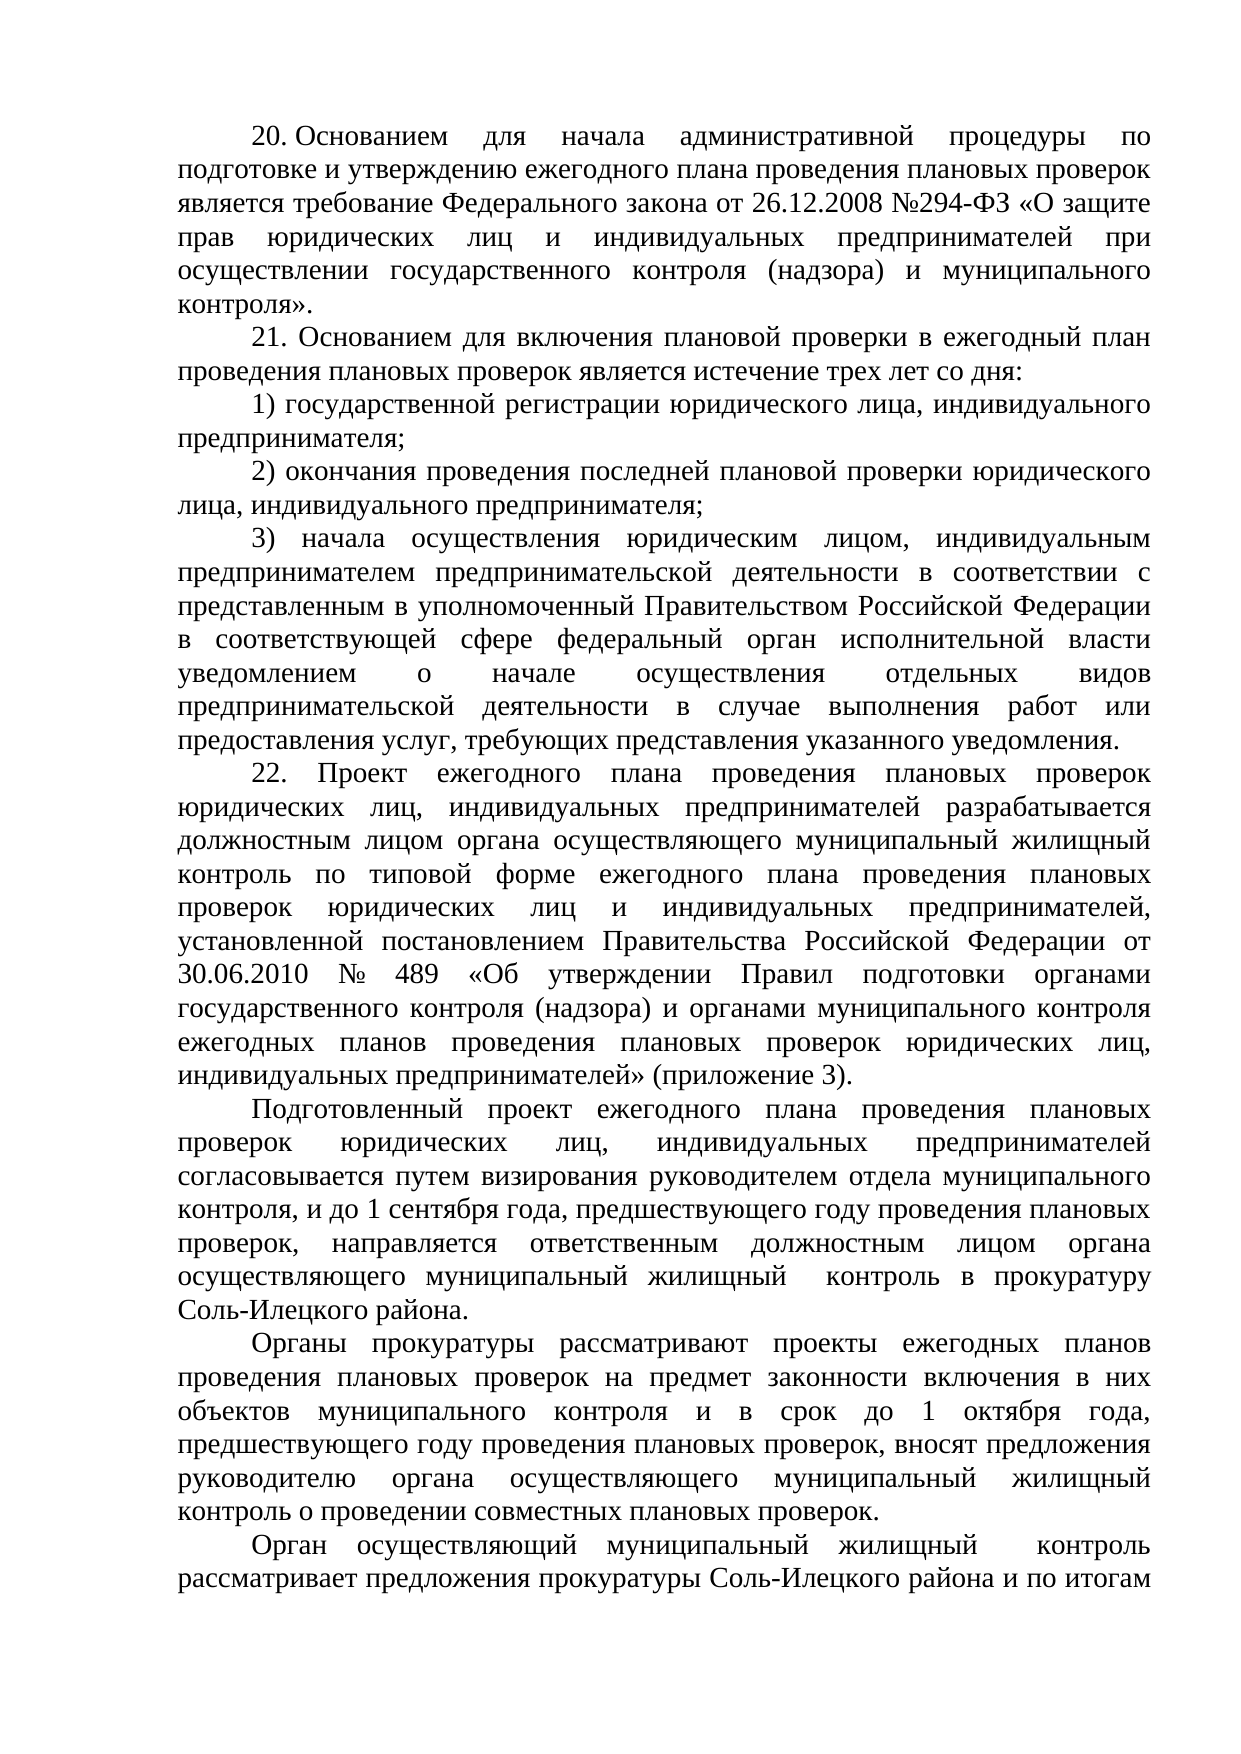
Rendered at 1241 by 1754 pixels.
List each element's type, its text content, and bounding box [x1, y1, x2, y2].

text 22. Проект ежегодного плана проведения плановых проверок юридических лиц, индивидуальных предпринимателей разрабатывается должностным лицом органа осуществляющего муниципальный жилищный контроль по типовой форме ежегодного плана проведения плановых проверок юридических лиц и индивидуальных предпринимателей, установленной постановлением Правительства Российской Федерации от 30.06.2010 № 489 «Об утверждении Правил подготовки органами государственного контроля (надзора) и органами муниципального контроля ежегодных планов проведения плановых проверок юридических лиц, индивидуальных предпринимателей» (приложение 3). [177, 755, 1152, 1091]
text Органы прокуратуры рассматривают проекты ежегодных планов проведения плановых проверок на предмет законности включения в них объектов муниципального контроля и в срок до 1 октября года, предшествующего году проведения плановых проверок, вносят предложения руководителю органа осуществляющего муниципальный жилищный контроль о проведении совместных плановых проверок. [177, 1326, 1152, 1527]
text 1) государственной регистрации юридического лица, индивидуального предпринимателя; [177, 386, 1152, 453]
text 2) окончания проведения последней плановой проверки юридического лица, индивидуального предпринимателя; [177, 453, 1152, 521]
text 20. Основанием для начала административной процедуры по подготовке и утверждению ежегодного плана проведения плановых проверок является требование Федерального закона от 26.12.2008 №294-ФЗ «О защите прав юридических лиц и индивидуальных предпринимателей при осуществлении государственного контроля (надзора) и муниципального контроля». [177, 118, 1152, 319]
text 3) начала осуществления юридическим лицом, индивидуальным предпринимателем предпринимательской деятельности в соответствии с представленным в уполномоченный Правительством Российской Федерации в соответствующей сфере федеральный орган исполнительной власти уведомлением о начале осуществления отдельных видов предпринимательской деятельности в случае выполнения работ или предоставления услуг, требующих представления указанного уведомления. [177, 521, 1152, 755]
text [177, 1527, 1152, 1594]
text 21. Основанием для включения плановой проверки в ежегодный план проведения плановых проверок является истечение трех лет со дня: [177, 319, 1152, 386]
text Подготовленный проект ежегодного плана проведения плановых проверок юридических лиц, индивидуальных предпринимателей согласовывается путем визирования руководителем отдела муниципального контроля, и до 1 сентября года, предшествующего году проведения плановых проверок, направляется ответственным должностным лицом органа осуществляющего муниципальный жилищный контроль в прокуратуру Соль-Илецкого района. [177, 1091, 1152, 1326]
